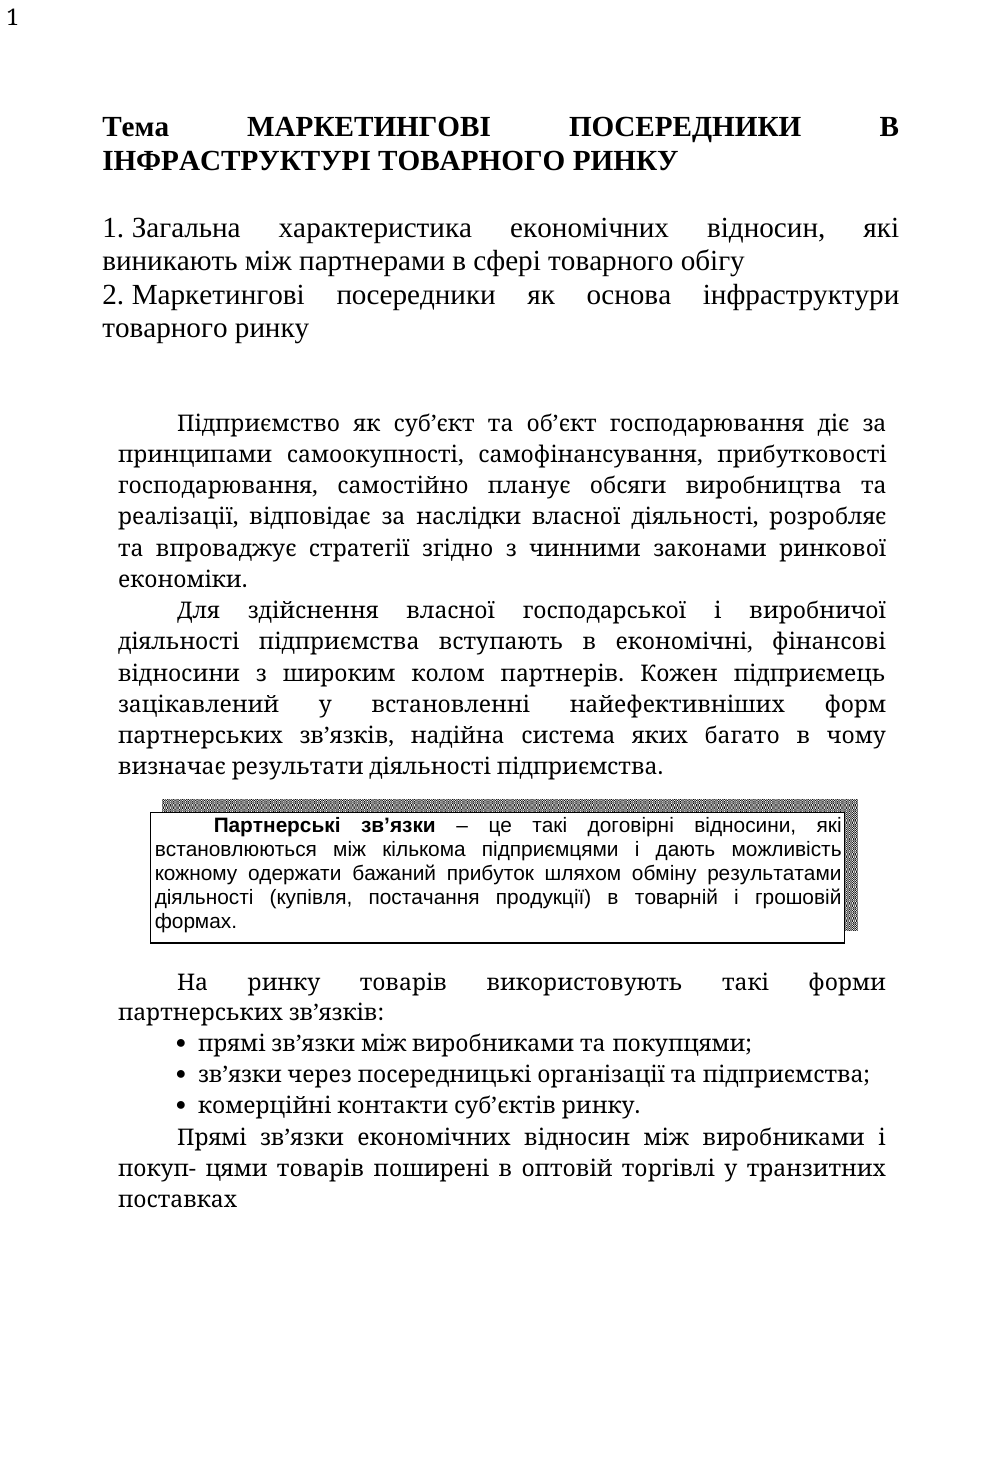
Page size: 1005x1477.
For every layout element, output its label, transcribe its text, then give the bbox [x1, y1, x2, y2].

list прямі зв’язки між виробниками та покупцями; [177, 1027, 900, 1058]
text На ринку товарів використовують такі форми партнерських зв’язків: [118, 965, 886, 1027]
picture [162, 799, 858, 931]
text Прямі зв’язки економічних відносин між виробниками і покуп- цями товарів поширені в оптовій торгівлі у транзитних поставках [118, 1121, 886, 1214]
subtitle Тема МАРКЕТИНГОВІ ПОСЕРЕДНИКИ В ІНФРАСТРУКТУРІ ТОВАРНОГО РИНКУ [102, 109, 899, 176]
text Підприємство як суб’єкт та об’єкт господарювання діє за принципами самоокупності, самофінансування, прибутковості господарювання, самостійно планує обсяги виробництва та реалізації, відповідає за наслідки власної діяльності, розробляє та впроваджує стратегії згідно з чинними законами ринкової економіки. [118, 407, 887, 594]
text Для здійснення власної господарської і виробничої діяльності підприємства вступають в економічні, фінансові відносини з широким колом партнерів. Кожен підприємець зацікавлений у встановленні найефективніших форм партнерських зв’язків, надійна система яких багато в чому визначає результати діяльності підприємства. [118, 594, 887, 782]
subtitle Загальна характеристика економічних відносин, які виникають між партнерами в сфері товарного обігу [102, 211, 899, 277]
list зв’язки через посередницькі організації та підприємства; [177, 1058, 900, 1089]
list комерційні контакти суб’єктів ринку. [177, 1089, 900, 1121]
list Маркетингові посередники як основа інфраструктури товарного ринку [102, 277, 900, 344]
